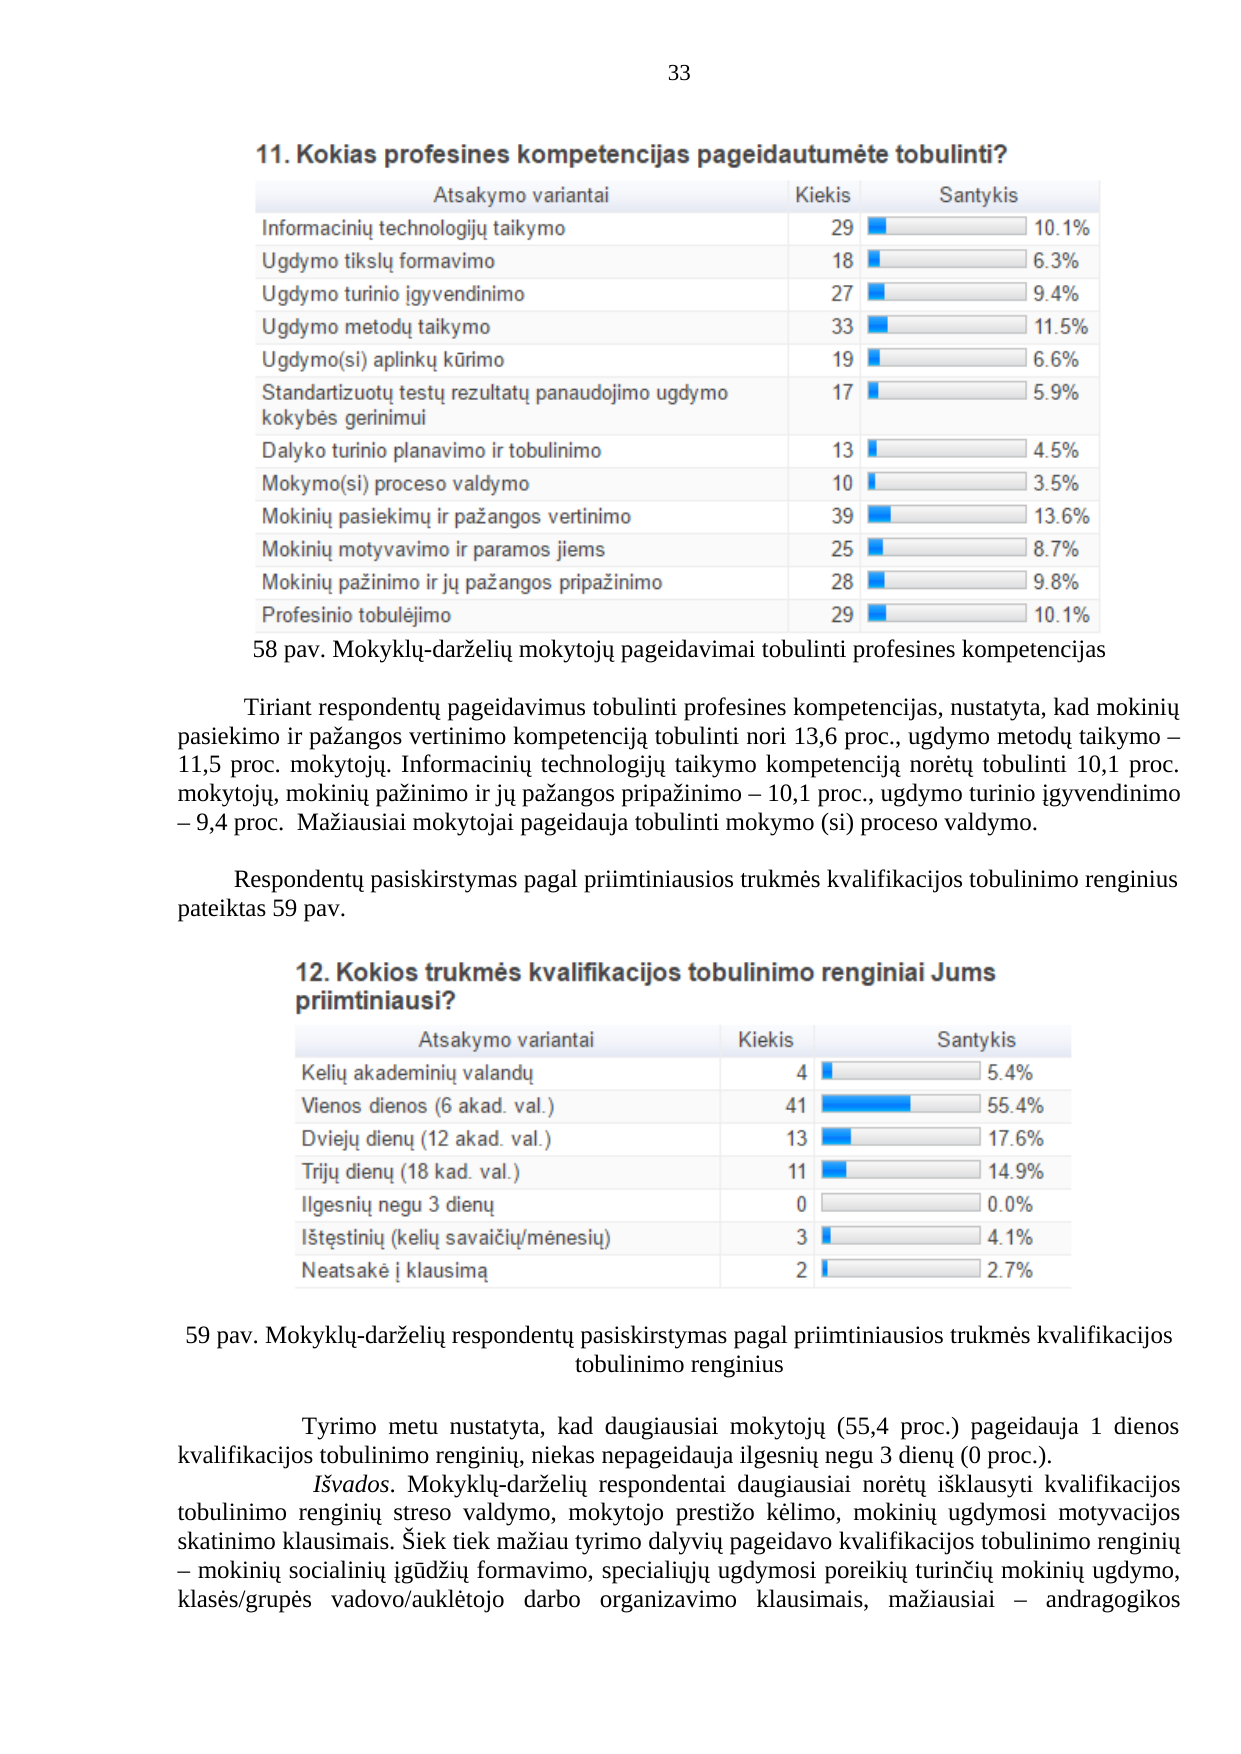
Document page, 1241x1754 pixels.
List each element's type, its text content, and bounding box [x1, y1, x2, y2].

picture [251, 132, 1107, 635]
text Tiriant respondentų pageidavimus tobulinti profesines kompetencijas, nustatyta, kad mokinių pasiekimo ir pažangos vertinimo kompetenciją tobulinti nori 13,6 proc., ugdymo metodų taikymo – 11,5 proc. mokytojų. Informacinių technologijų taikymo kompetenciją norėtų tobulinti 10,1 proc. mokytojų, mokinių pažinimo ir jų pažangos pripažinimo – 10,1 proc., ugdymo turinio įgyvendinimo – 9,4 proc. Mažiausiai mokytojai pageidauja tobulinti mokymo (si) proceso valdymo. [177, 692, 1181, 836]
text Tyrimo metu nustatyta, kad daugiausiai mokytojų (55,4 proc.) pageidauja 1 dienos kvalifikacijos tobulinimo renginių, niekas nepageidauja ilgesnių negu 3 dienų (0 proc.). [177, 1411, 1181, 1469]
text 59 pav. Mokyklų-darželių respondentų pasiskirstymas pagal priimtiniausios trukmės kvalifikacijos tobulinimo renginius [177, 1320, 1181, 1378]
text 58 pav. Mokyklų-darželių mokytojų pageidavimai tobulinti profesines kompetencijas [177, 634, 1181, 663]
picture [287, 950, 1072, 1292]
text Respondentų pasiskirstymas pagal priimtiniausios trukmės kvalifikacijos tobulinimo renginius pateiktas 59 pav. [177, 864, 1181, 922]
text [177, 1469, 1181, 1612]
